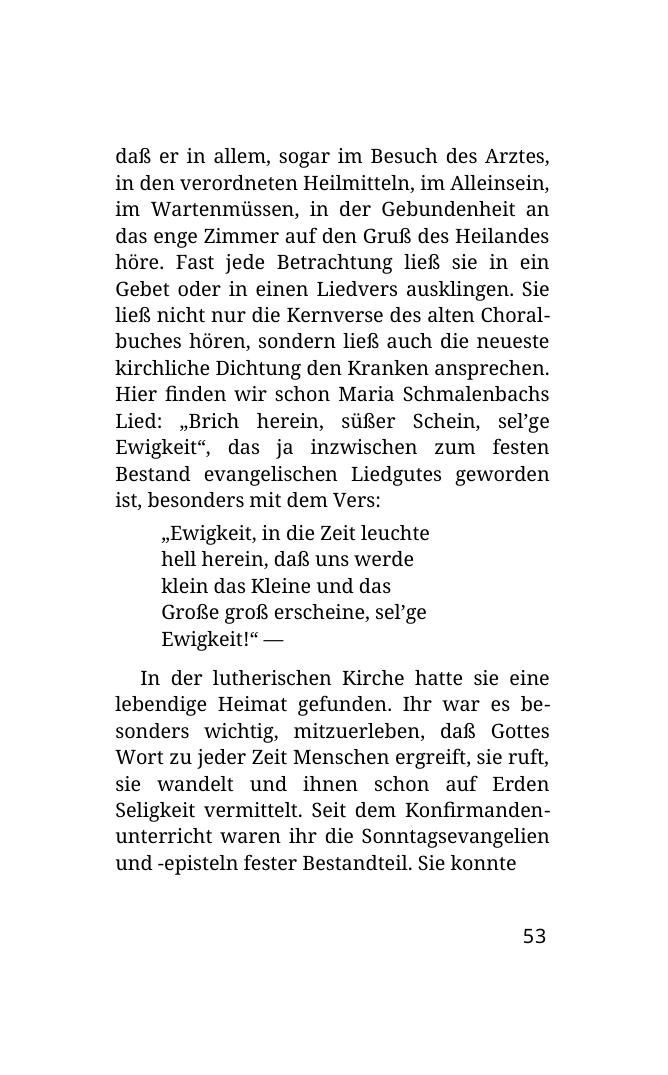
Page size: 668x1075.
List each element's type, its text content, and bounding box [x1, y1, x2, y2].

text „Ewigkeit, in die Zeit leuchte hell herein, daß uns werde klein das Kleine und das Große groß erscheine, sel’ge Ewigkeit!“ — [161, 519, 450, 652]
text In der lutherischen Kirche hatte sie eine lebendige Heimat gefunden. Ihr war es besonders wichtig, mitzuerleben, daß Gottes Wort zu jeder Zeit Menschen ergreift, sie ruft, sie wandelt und ihnen schon auf Erden Seligkeit vermittelt. Seit dem Konfirmandenunterricht waren ihr die Sonntagsevangelien und -episteln fester Bestandteil. Sie konnte [115, 664, 550, 876]
text 53 [523, 927, 546, 947]
text daß er in allem, sogar im Besuch des Arztes, in den verordneten Heilmitteln, im Alleinsein, im Wartenmüssen, in der Gebundenheit an das enge Zimmer auf den Gruß des Heilandes höre. Fast jede Betrachtung ließ sie in ein Gebet oder in einen Liedvers ausklingen. Sie ließ nicht nur die Kernverse des alten Choralbuches hören, sondern ließ auch die neueste kirchliche Dichtung den Kranken ansprechen. Hier finden wir schon Maria Schmalenbachs Lied: „Brich herein, süßer Schein, sel’ge Ewigkeit“, das ja inzwischen zum festen Bestand evangelischen Liedgutes geworden ist, besonders mit dem Vers: [115, 143, 550, 513]
